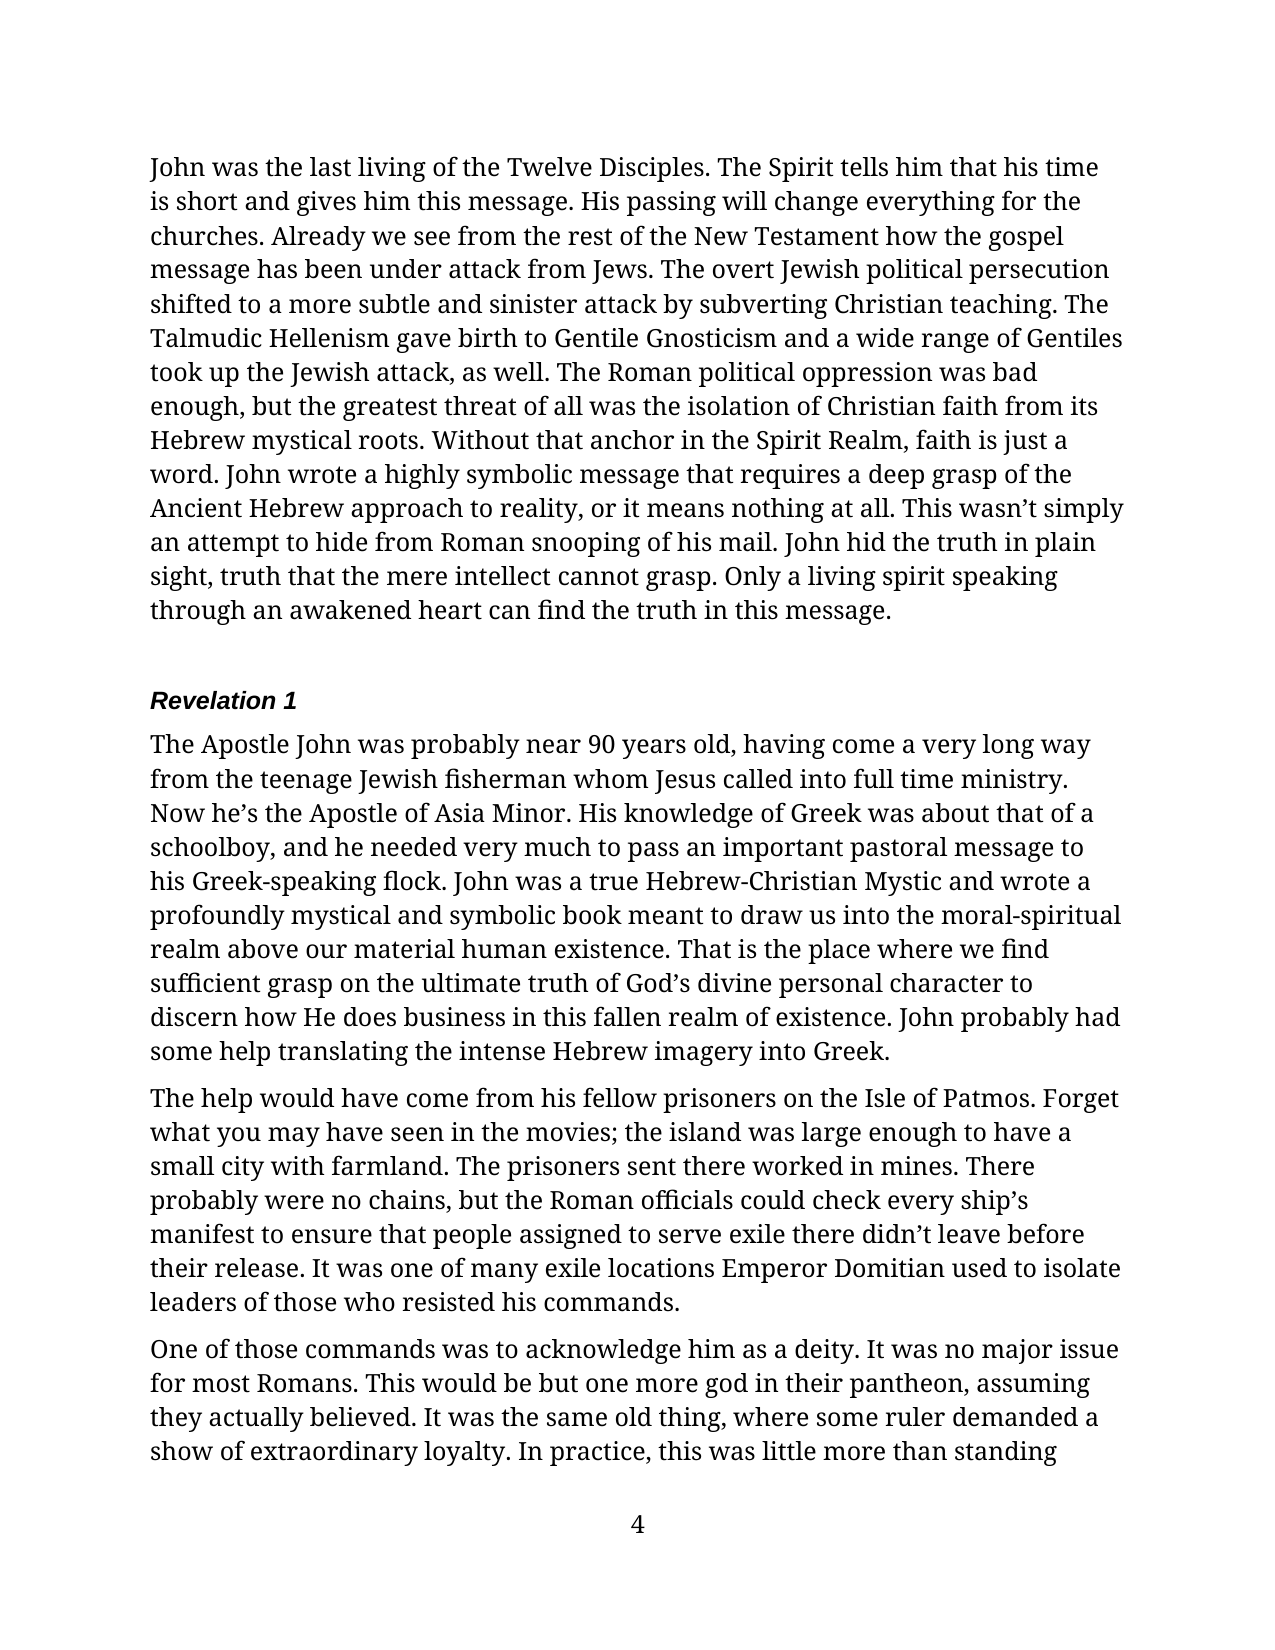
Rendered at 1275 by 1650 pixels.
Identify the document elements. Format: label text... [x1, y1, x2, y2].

text John was the last living of the Twelve Disciples. The Spirit tells him that his time is short and gives him this message. His passing will change everything for the churches. Already we see from the rest of the New Testament how the gospel message has been under attack from Jews. The overt Jewish political persecution shifted to a more subtle and sinister attack by subverting Christian teaching. The Talmudic Hellenism gave birth to Gentile Gnosticism and a wide range of Gentiles took up the Jewish attack, as well. The Roman political oppression was bad enough, but the greatest threat of all was the isolation of Christian faith from its Hebrew mystical roots. Without that anchor in the Spirit Realm, faith is just a word. John wrote a highly symbolic message that requires a deep grasp of the Ancient Hebrew approach to reality, or it means nothing at all. This wasn’t simply an attempt to hide from Roman snooping of his mail. John hid the truth in plain sight, truth that the mere intellect cannot grasp. Only a living spirit speaking through an awakened heart can find the truth in this message. [150, 150, 1125, 627]
text The help would have come from his fellow prisoners on the Isle of Patmos. Forget what you may have seen in the movies; the island was large enough to have a small city with farmland. The prisoners sent there worked in mines. There probably were no chains, but the Roman officials could check every ship’s manifest to ensure that people assigned to serve exile there didn’t leave before their release. It was one of many exile locations Emperor Domitian used to isolate leaders of those who resisted his commands. [150, 1080, 1125, 1319]
subtitle Revelation 1 [150, 686, 1125, 715]
text The Apostle John was probably near 90 years old, having come a very long way from the teenage Jewish fisherman whom Jesus called into full time ministry. Now he’s the Apostle of Asia Minor. His knowledge of Greek was about that of a schoolboy, and he needed very much to pass an important pastoral message to his Greek-speaking flock. John was a true Hebrew-Christian Mystic and wrote a profoundly mystical and symbolic book meant to draw us into the moral-spiritual realm above our material human existence. That is the place where we find sufficient grasp on the ultimate truth of God’s divine personal character to discern how He does business in this fallen realm of existence. John probably had some help translating the intense Hebrew imagery into Greek. [150, 727, 1125, 1068]
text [150, 1331, 1125, 1467]
